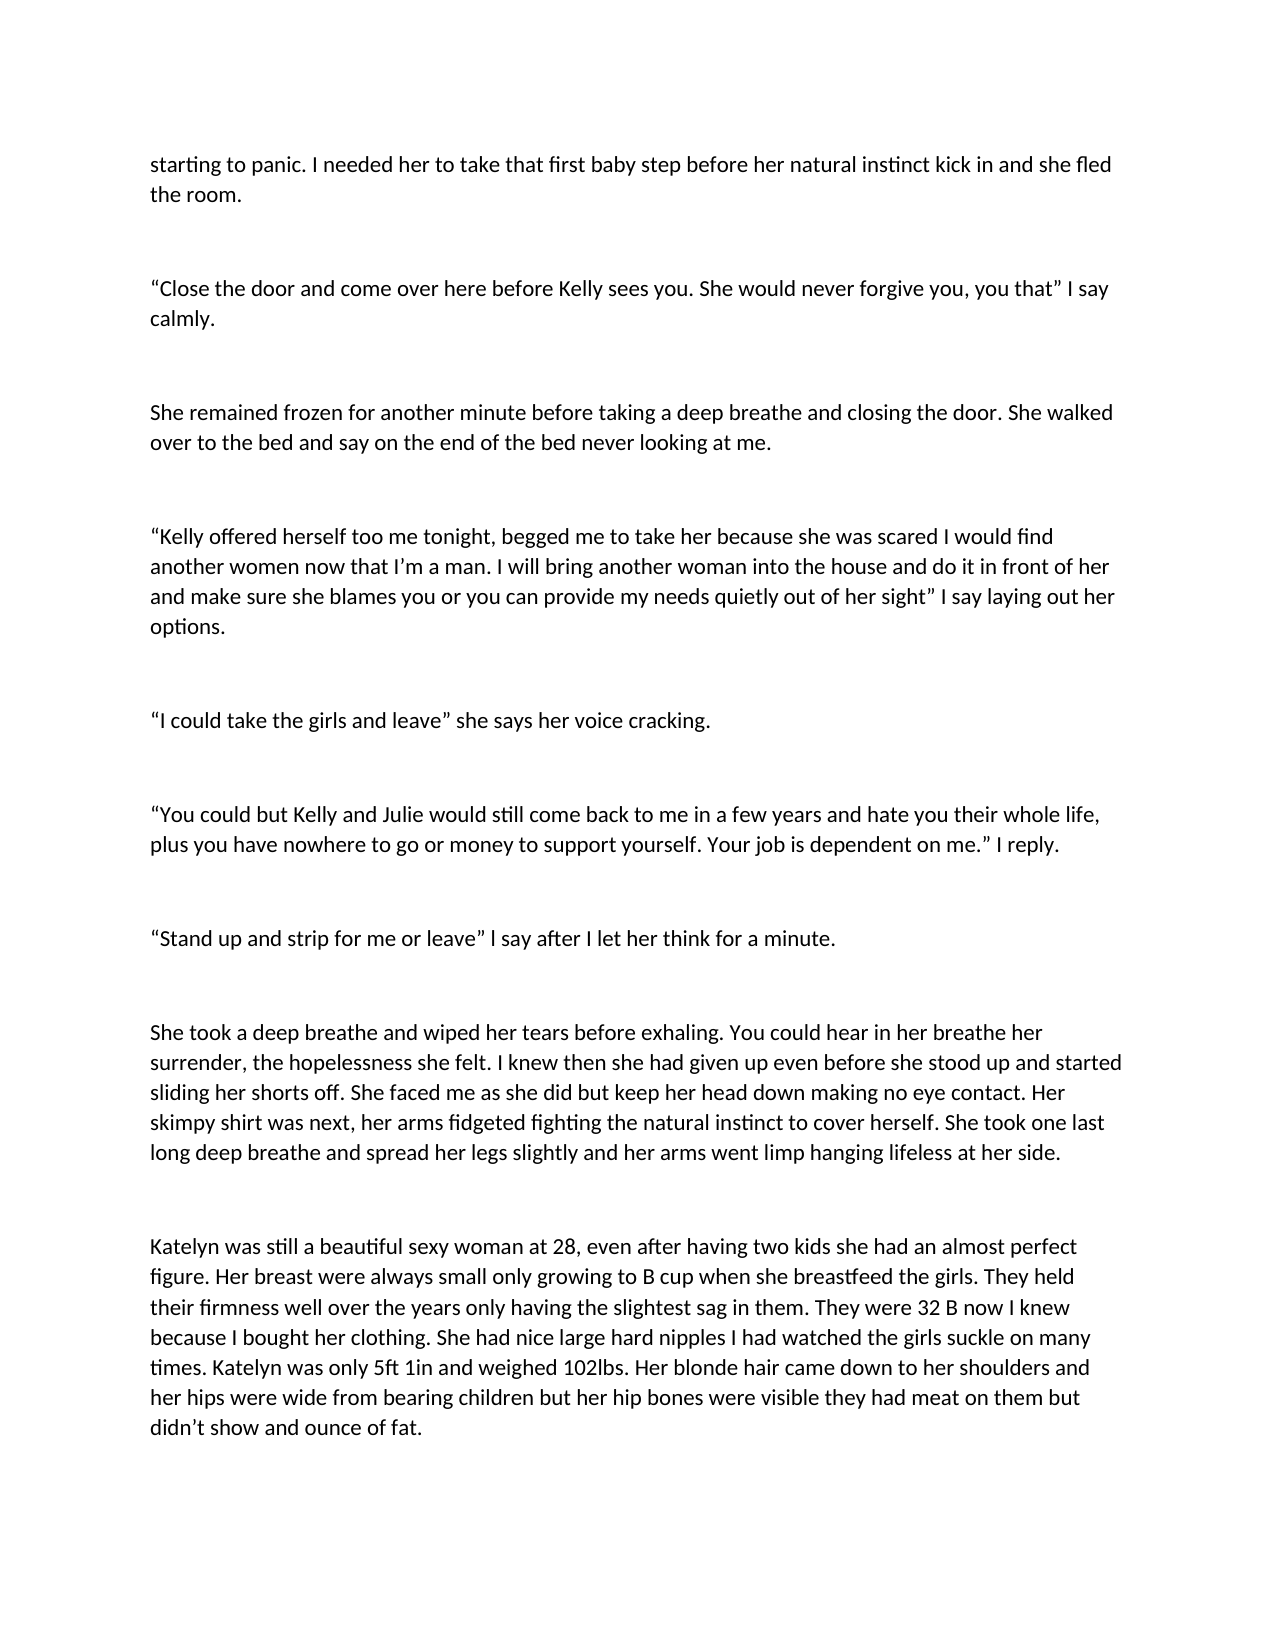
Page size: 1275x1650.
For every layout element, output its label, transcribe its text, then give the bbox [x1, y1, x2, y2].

text She took a deep breathe and wiped her tears before exhaling. You could hear in her breathe her surrender, the hopelessness she felt. I knew then she had given up even before she stood up and started sliding her shorts off. She faced me as she did but keep her head down making no eye contact. Her skimpy shirt was next, her arms fidgeted fighting the natural instinct to cover herself. She took one last long deep breathe and spread her legs slightly and her arms went limp hanging lifeless at her side. [150, 1018, 1125, 1167]
text “Close the door and come over here before Kelly sees you. She would never forgive you, you that” I say calmly. [150, 274, 1125, 332]
text “You could but Kelly and Julie would still come back to me in a few years and hate you their whole life, plus you have nowhere to go or money to support yourself. Your job is dependent on me.” I reply. [150, 800, 1125, 858]
text Katelyn was still a beautiful sexy woman at 28, even after having two kids she had an almost perfect figure. Her breast were always small only growing to B cup when she breastfeed the girls. They held their firmness well over the years only having the slightest sag in them. They were 32 B now I knew because I bought her clothing. She had nice large hard nipples I had watched the girls suckle on many times. Katelyn was only 5ft 1in and weighed 102lbs. Her blonde hair came down to her shoulders and her hips were wide from bearing children but her hip bones were visible they had meat on them but didn’t show and ounce of fat. [150, 1232, 1125, 1442]
text She remained frozen for another minute before taking a deep breathe and closing the door. She walked over to the bed and say on the end of the bed never looking at me. [150, 398, 1125, 456]
text “Stand up and strip for me or leave” l say after I let her think for a minute. [150, 924, 1125, 952]
text “Kelly offered herself too me tonight, begged me to take her because she was scared I would find another women now that I’m a man. I will bring another woman into the house and do it in front of her and make sure she blames you or you can provide my needs quietly out of her sight” I say laying out her options. [150, 522, 1125, 641]
text “I could take the girls and leave” she says her voice cracking. [150, 706, 1125, 734]
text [150, 150, 1125, 208]
